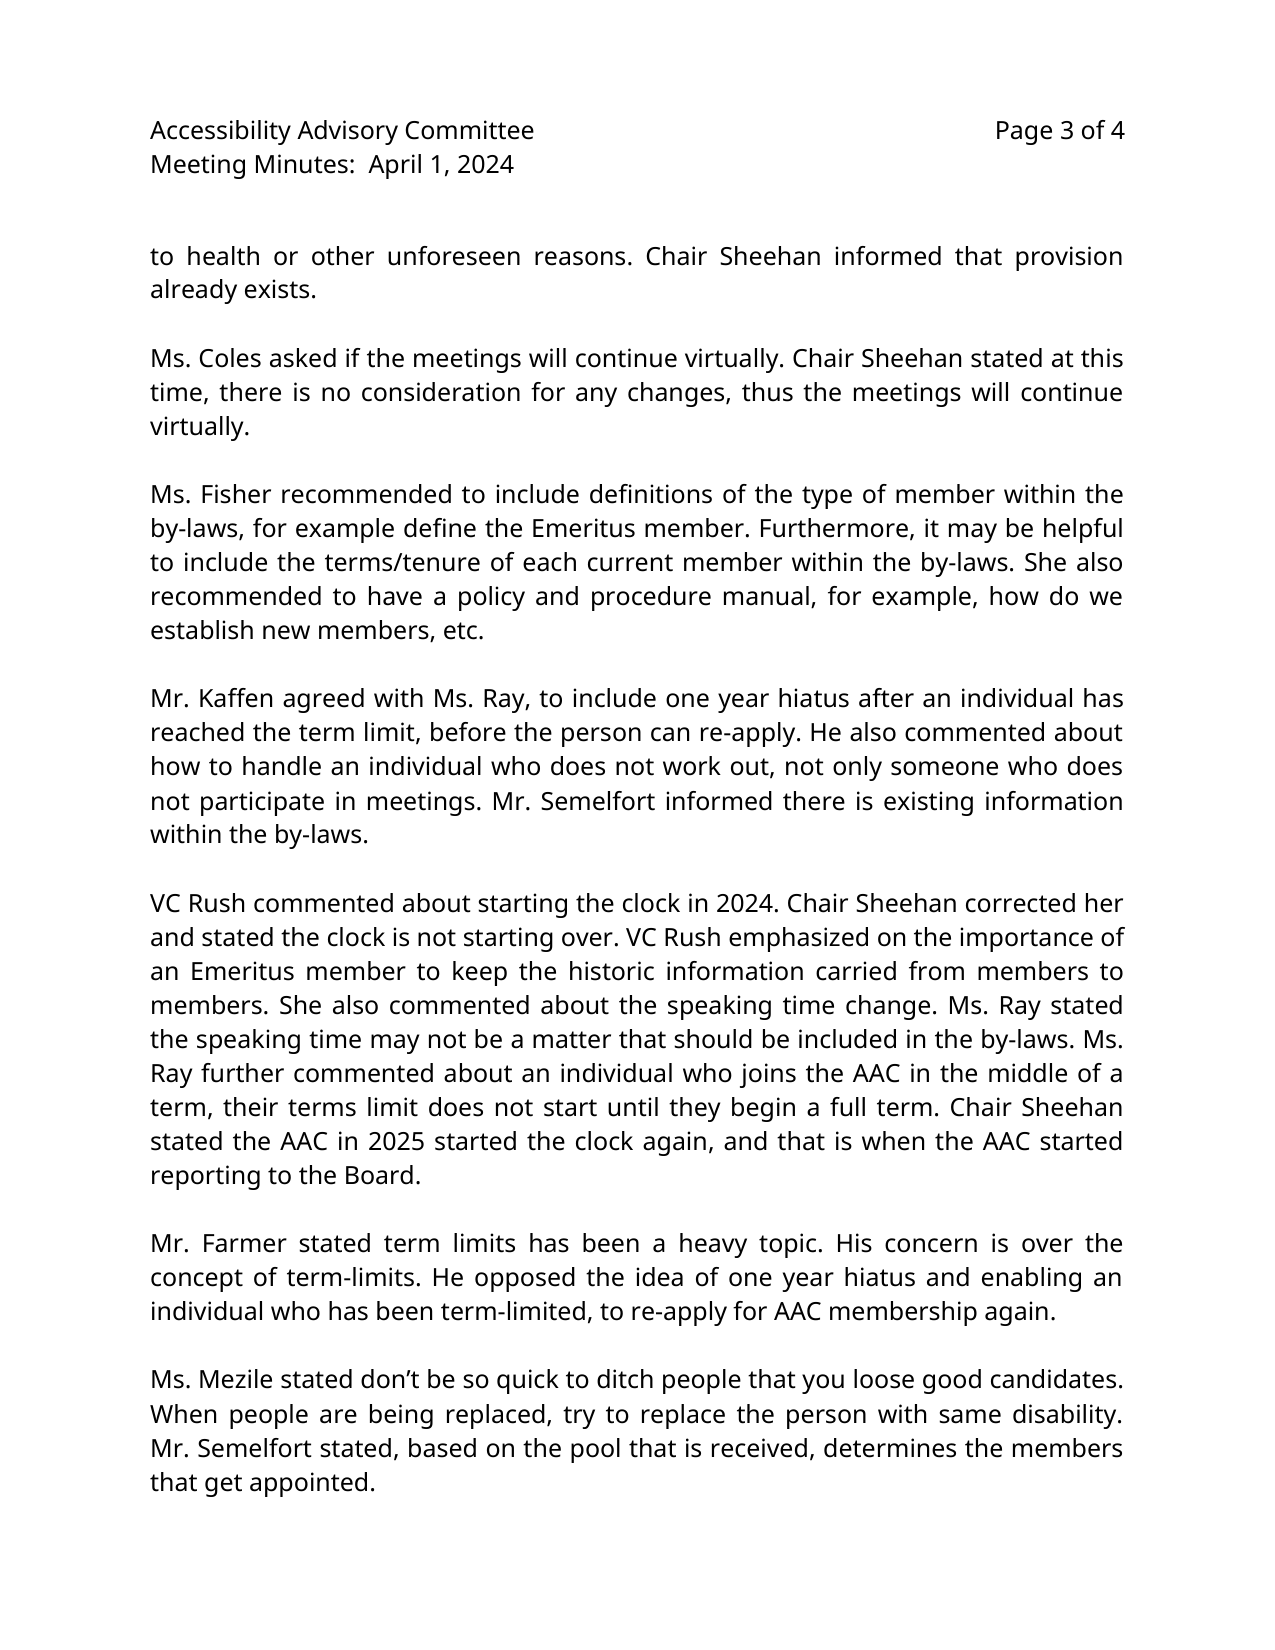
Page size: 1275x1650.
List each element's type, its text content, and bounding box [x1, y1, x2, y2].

text Mr. Kaffen agreed with Ms. Ray, to include one year hiatus after an individual has reached the term limit, before the person can re-apply. He also commented about how to handle an individual who does not work out, not only someone who does not participate in meetings. Mr. Semelfort informed there is existing information within the by-laws. [150, 681, 1125, 851]
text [150, 238, 1125, 306]
text Ms. Mezile stated don’t be so quick to ditch people that you loose good candidates. When people are being replaced, try to replace the person with same disability. Mr. Semelfort stated, based on the pool that is received, determines the members that get appointed. [150, 1362, 1125, 1498]
text Ms. Coles asked if the meetings will continue virtually. Chair Sheehan stated at this time, there is no consideration for any changes, thus the meetings will continue virtually. [150, 340, 1125, 442]
text Mr. Farmer stated term limits has been a heavy topic. His concern is over the concept of term-limits. He opposed the idea of one year hiatus and enabling an individual who has been term-limited, to re-apply for AAC membership again. [150, 1226, 1125, 1328]
text Ms. Fisher recommended to include definitions of the type of member within the by-laws, for example define the Emeritus member. Furthermore, it may be helpful to include the terms/tenure of each current member within the by-laws. She also recommended to have a policy and procedure manual, for example, how do we establish new members, etc. [150, 477, 1125, 647]
text VC Rush commented about starting the clock in 2024. Chair Sheehan corrected her and stated the clock is not starting over. VC Rush emphasized on the importance of an Emeritus member to keep the historic information carried from members to members. She also commented about the speaking time change. Ms. Ray stated the speaking time may not be a matter that should be included in the by-laws. Ms. Ray further commented about an individual who joins the AAC in the middle of a term, their terms limit does not start until they begin a full term. Chair Sheehan stated the AAC in 2025 started the clock again, and that is when the AAC started reporting to the Board. [150, 885, 1125, 1192]
